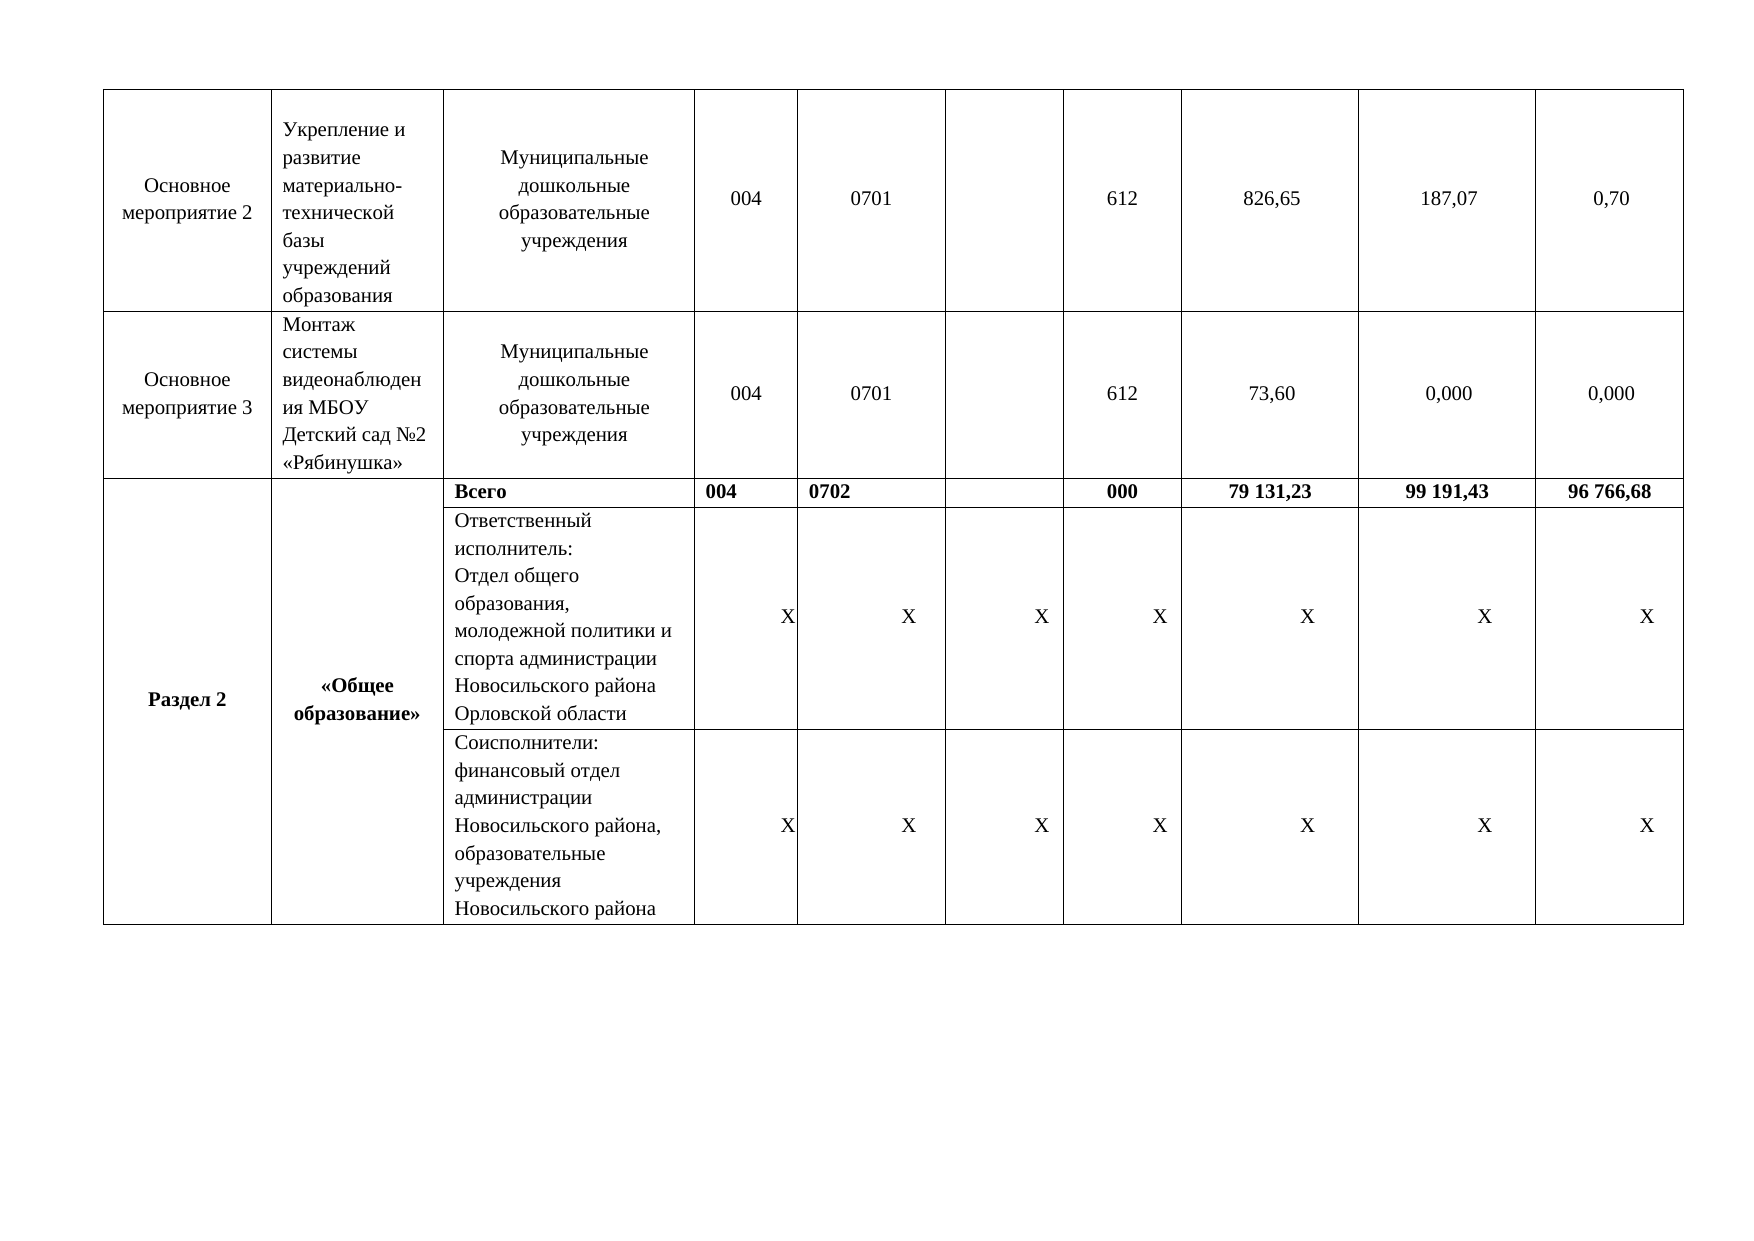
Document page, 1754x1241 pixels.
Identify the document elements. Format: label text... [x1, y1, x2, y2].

table_cell 004 [695, 479, 797, 507]
table_cell Х [946, 730, 1063, 923]
table_cell [946, 312, 1063, 478]
table_cell 0701 [798, 312, 945, 478]
table_cell Х [1064, 730, 1181, 923]
table_cell Х [1064, 508, 1181, 729]
table_cell Укрепление и развитие материально-технической базы учреждений образования [272, 90, 443, 311]
table_cell Х [798, 730, 945, 923]
table_cell 000 [1064, 479, 1181, 507]
table_cell 0702 [798, 479, 945, 507]
table_cell 73,60 [1182, 312, 1358, 478]
table_cell Х [1536, 508, 1683, 729]
table_cell 0,70 [1536, 90, 1683, 311]
table_cell Х [1182, 730, 1358, 923]
table_cell 0701 [798, 90, 945, 311]
table_cell 0,000 [1536, 312, 1683, 478]
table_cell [444, 90, 694, 311]
table_cell 96 766,68 [1536, 479, 1683, 507]
table_cell Основное мероприятие 3 [104, 312, 271, 478]
table_cell Х [1182, 508, 1358, 729]
table_cell 826,65 [1182, 90, 1358, 311]
table_cell Раздел 2 [104, 479, 271, 923]
table_cell Всего [444, 479, 694, 507]
table_cell 0,000 [1359, 312, 1535, 478]
table_cell Соисполнители: финансовый отдел администрации Новосильского района, образовательные учреждения Новосильского района [444, 730, 694, 923]
table_cell [946, 479, 1063, 507]
table_cell 612 [1064, 90, 1181, 311]
table_cell 004 [695, 90, 797, 311]
table_cell Ответственный исполнитель: Отдел общего образования, молодежной политики и спорта администрации Новосильского района Орловской области [444, 508, 694, 729]
table_cell «Общее образование» [272, 479, 443, 923]
table_cell Х [695, 508, 797, 729]
table_cell Муниципальные дошкольные образовательные учреждения [444, 312, 694, 478]
table_cell 187,07 [1359, 90, 1535, 311]
table_cell Монтаж системы видеонаблюдения МБОУ Детский сад №2 «Рябинушка» [272, 312, 443, 478]
table_cell Х [1359, 508, 1535, 729]
table_cell [946, 90, 1063, 311]
table_cell Х [946, 508, 1063, 729]
table_cell Х [798, 508, 945, 729]
table_cell 79 131,23 [1182, 479, 1358, 507]
table_cell Х [1536, 730, 1683, 923]
table_cell Х [1359, 730, 1535, 923]
table_cell 612 [1064, 312, 1181, 478]
table_cell 004 [695, 312, 797, 478]
table_cell 99 191,43 [1359, 479, 1535, 507]
table_cell Х [695, 730, 797, 923]
table_cell Основное мероприятие 2 [104, 90, 271, 311]
